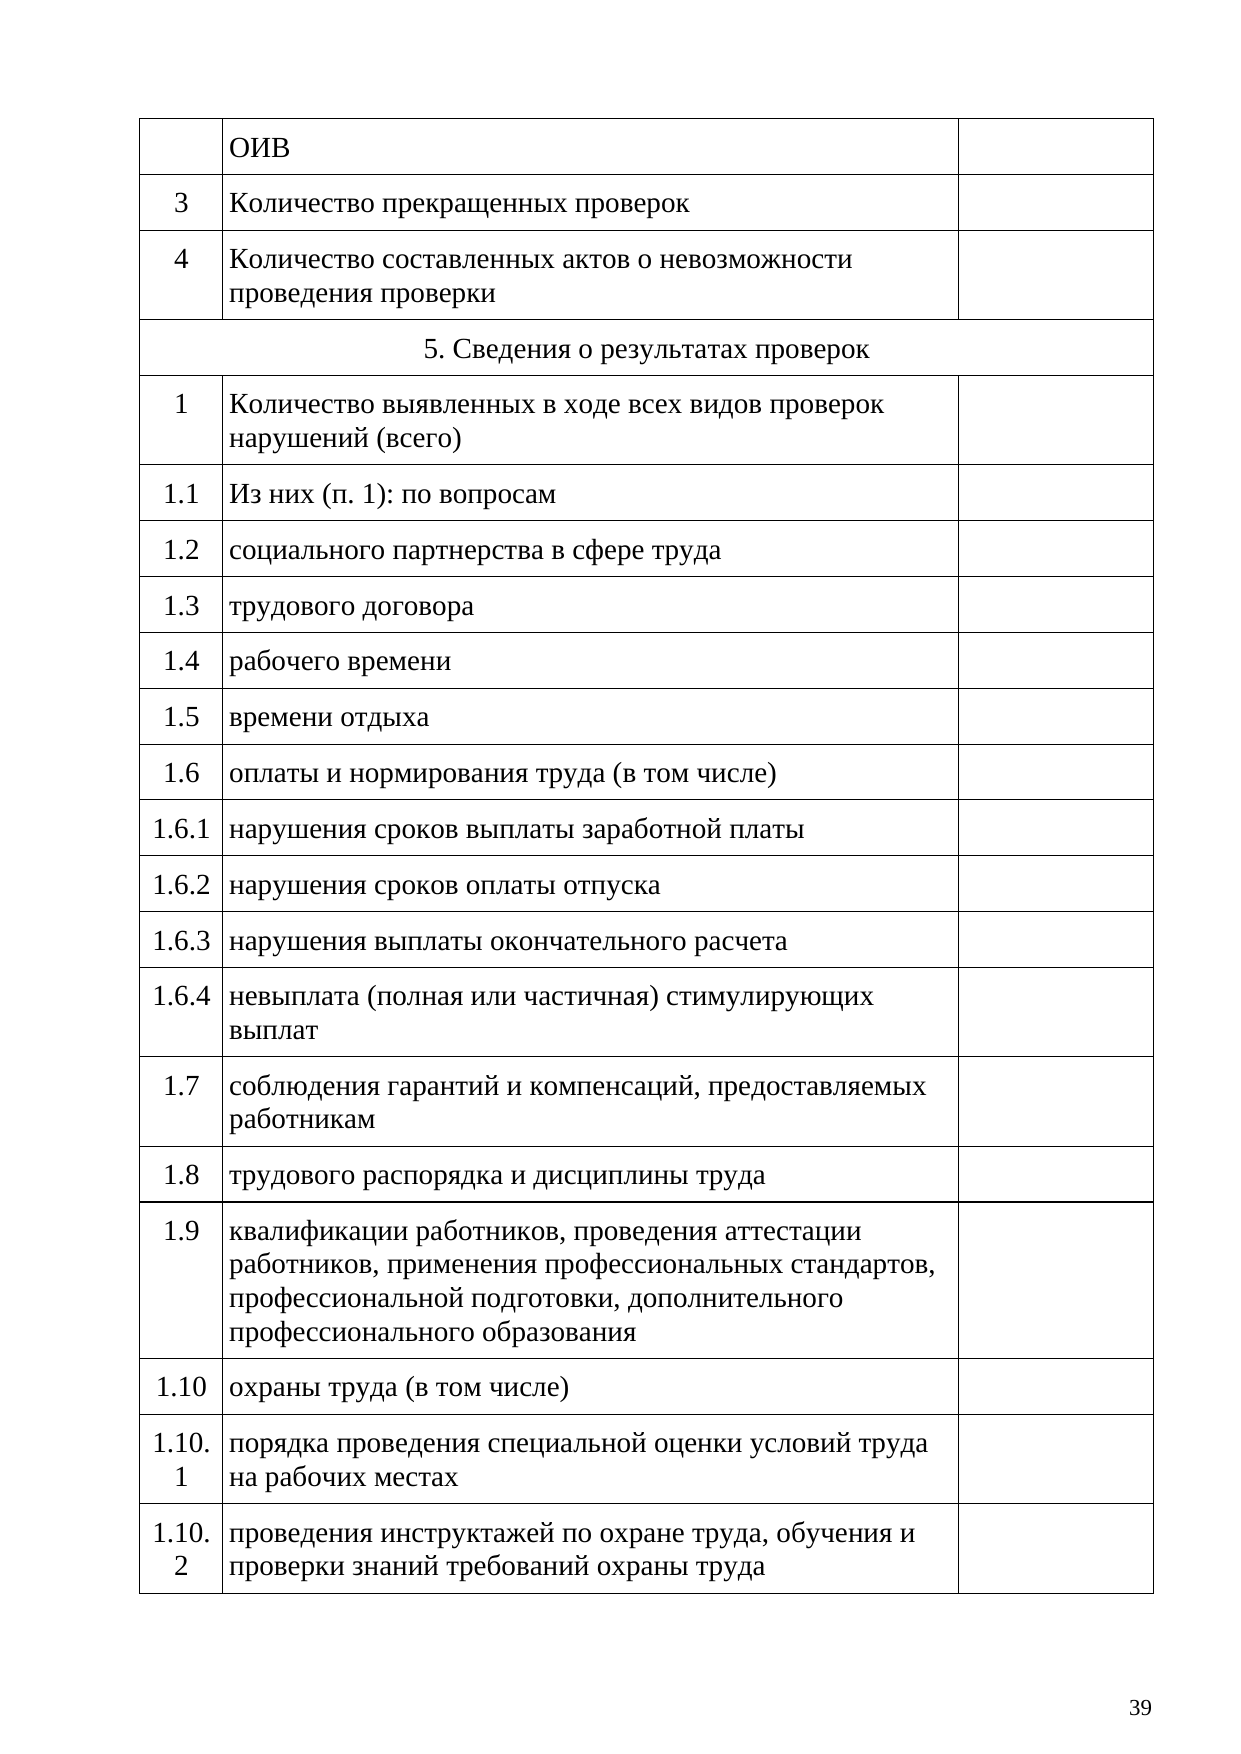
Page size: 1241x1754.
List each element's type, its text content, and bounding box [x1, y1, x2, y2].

table_cell 1.4 [140, 633, 222, 688]
table_cell [959, 1057, 1153, 1146]
table_cell 1.7 [140, 1057, 222, 1146]
table_cell 1.10.1 [140, 1415, 222, 1503]
table_cell социального партнерства в сфере труда [223, 521, 958, 576]
table_cell нарушения выплаты окончательного расчета [223, 912, 958, 967]
table_cell трудового договора [223, 577, 958, 632]
table_cell Количество выявленных в ходе всех видов проверок нарушений (всего) [223, 376, 958, 464]
table_cell [959, 745, 1153, 799]
table_cell [959, 968, 1153, 1056]
table_cell нарушения сроков выплаты заработной платы [223, 800, 958, 855]
table_cell соблюдения гарантий и компенсаций, предоставляемых работникам [223, 1057, 958, 1146]
table_cell рабочего времени [223, 633, 958, 688]
table_cell 1.6.3 [140, 912, 222, 967]
table_cell 1.2 [140, 521, 222, 576]
table_cell 1.3 [140, 577, 222, 632]
table_cell [959, 376, 1153, 464]
table_cell [959, 1147, 1153, 1201]
table_cell квалификации работников, проведения аттестации работников, применения профессиональных стандартов, профессиональной подготовки, дополнительного профессионального образования [223, 1203, 958, 1358]
table_cell [959, 689, 1153, 743]
table_cell 1.1 [140, 465, 222, 520]
table_cell 4 [140, 231, 222, 319]
table_cell невыплата (полная или частичная) стимулирующих выплат [223, 968, 958, 1056]
table_cell 5. Сведения о результатах проверок [140, 320, 1153, 375]
table_cell 1.6.4 [140, 968, 222, 1056]
table_cell [959, 633, 1153, 688]
table_cell 1.10.2 [140, 1504, 222, 1592]
table_cell 1 [140, 376, 222, 464]
table_cell [959, 1203, 1153, 1358]
table_cell [959, 1415, 1153, 1503]
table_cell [223, 119, 958, 174]
table_cell оплаты и нормирования труда (в том числе) [223, 745, 958, 799]
table_cell [959, 465, 1153, 520]
table_cell [959, 856, 1153, 911]
table_cell 1.5 [140, 689, 222, 743]
table_cell 1.8 [140, 1147, 222, 1201]
table_cell [959, 800, 1153, 855]
table_cell [959, 577, 1153, 632]
table_cell [959, 521, 1153, 576]
table_cell 1.6.1 [140, 800, 222, 855]
table_cell 2 [140, 119, 222, 174]
table_cell [959, 912, 1153, 967]
table_cell 1.10 [140, 1359, 222, 1414]
table_cell Количество составленных актов о невозможности проведения проверки [223, 231, 958, 319]
table_cell Из них (п. 1): по вопросам [223, 465, 958, 520]
table_cell времени отдыха [223, 689, 958, 743]
table_cell 1.6.2 [140, 856, 222, 911]
table_cell [959, 175, 1153, 230]
table_cell 1.9 [140, 1203, 222, 1358]
table_cell [959, 1359, 1153, 1414]
table_cell [959, 119, 1153, 174]
table_cell 1.6 [140, 745, 222, 799]
table_cell порядка проведения специальной оценки условий труда на рабочих местах [223, 1415, 958, 1503]
table_cell нарушения сроков оплаты отпуска [223, 856, 958, 911]
table_cell [959, 231, 1153, 319]
table_cell 3 [140, 175, 222, 230]
table_cell трудового распорядка и дисциплины труда [223, 1147, 958, 1201]
table_cell проведения инструктажей по охране труда, обучения и проверки знаний требований охраны труда [223, 1504, 958, 1592]
table_cell Количество прекращенных проверок [223, 175, 958, 230]
table_cell [959, 1504, 1153, 1592]
table_cell охраны труда (в том числе) [223, 1359, 958, 1414]
